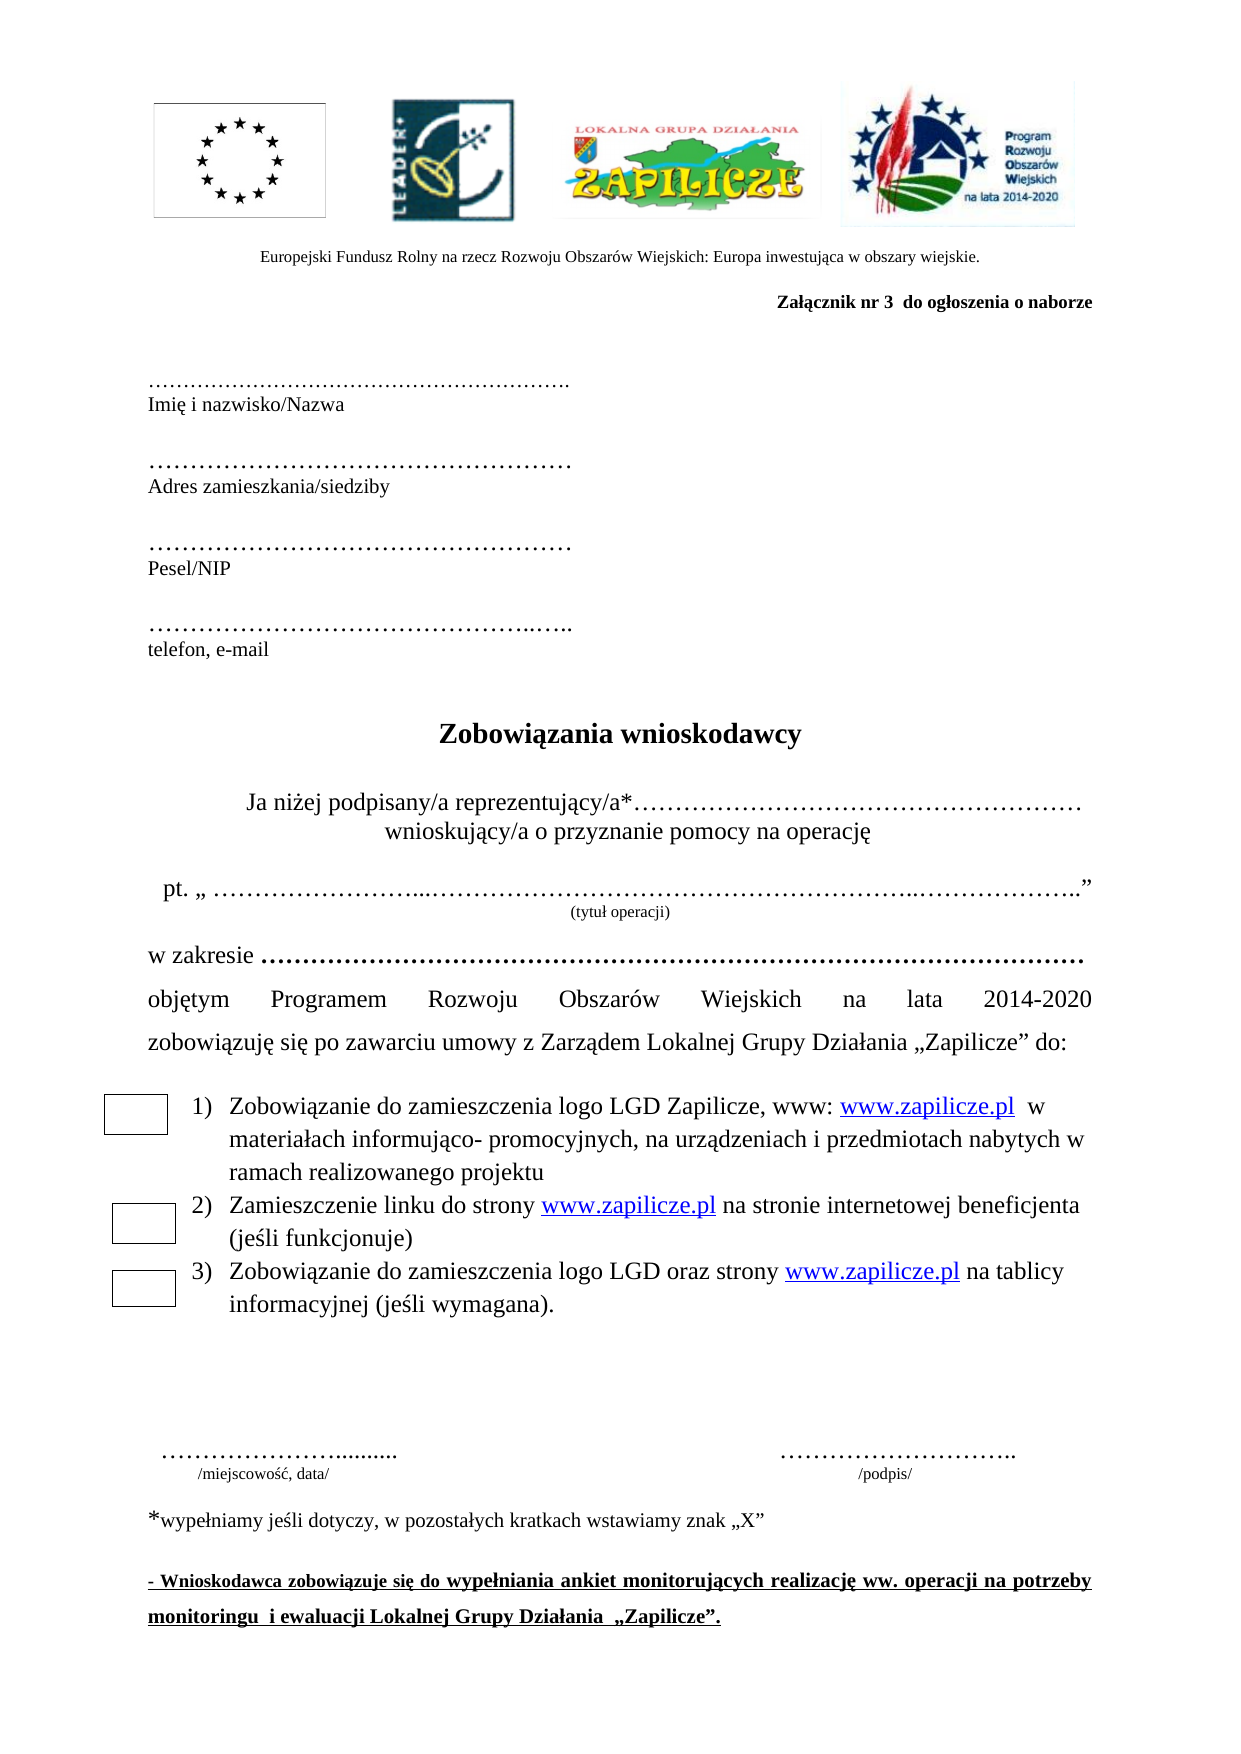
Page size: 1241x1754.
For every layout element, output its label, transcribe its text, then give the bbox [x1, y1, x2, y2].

list Zobowiązanie do zamieszczenia logo LGD Zapilicze, www: www.zapilicze.pl w materiałach informująco- promocyjnych, na urządzeniach i przedmiotach nabytych w ramach realizowanego projektu [191, 1091, 1093, 1186]
text - Wnioskodawca zobowiązuje się do wypełniania ankiet monitorujących realizację ww. operacji na potrzeby monitoringu i ewaluacji Lokalnej Grupy Działania „Zapilicze”. [148, 1568, 1093, 1628]
list Zobowiązanie do zamieszczenia logo LGD oraz strony www.zapilicze.pl na tablicy informacyjnej (jeśli wymagana). [191, 1256, 1093, 1318]
text ………………….......... ……………………….. [148, 1435, 1093, 1464]
text *wypełniamy jeśli dotyczy, w pozostałych kratkach wstawiamy znak „X” [148, 1504, 1093, 1533]
text pt. „ ……………………...…………………………………………………..………………..” [162, 845, 1093, 902]
text Ja niżej podpisany/a reprezentujący/a*……………………………………………… wnioskujący/a o przyznanie pomocy na operację [162, 787, 1093, 845]
picture [840, 81, 1075, 227]
text objętym Programem Rozwoju Obszarów Wiejskich na lata 2014-2020 zobowiązuję się po zawarciu umowy z Zarządem Lokalnej Grupy Działania „Zapilicze” do: [148, 984, 1093, 1056]
picture [376, 81, 533, 238]
text Adres zamieszkania/siedziby [148, 473, 1093, 498]
picture [572, 136, 799, 198]
text w zakresie ……………………………………………………………………………………… [148, 941, 1093, 969]
text ……………………………………………………. [148, 368, 1093, 392]
picture [153, 103, 326, 218]
list Zamieszczenie linku do strony www.zapilicze.pl na stronie internetowej beneficjenta (jeśli funkcjonuje) [191, 1190, 1093, 1252]
text …………………………………………… [148, 416, 1093, 473]
text Załącznik nr 3 do ogłoszenia o naborze [148, 291, 1093, 312]
text Zobowiązania wnioskodawcy [148, 716, 1093, 749]
text ………………………………………..….. telefon, e-mail [148, 608, 1093, 661]
text …………………………………………… [148, 527, 1093, 556]
text Imię i nazwisko/Nazwa [148, 392, 1093, 416]
text /miejscowość, data/ /podpis/ [148, 1464, 1093, 1483]
text Pesel/NIP [148, 556, 1093, 608]
text (tytuł operacji) [148, 902, 1093, 921]
